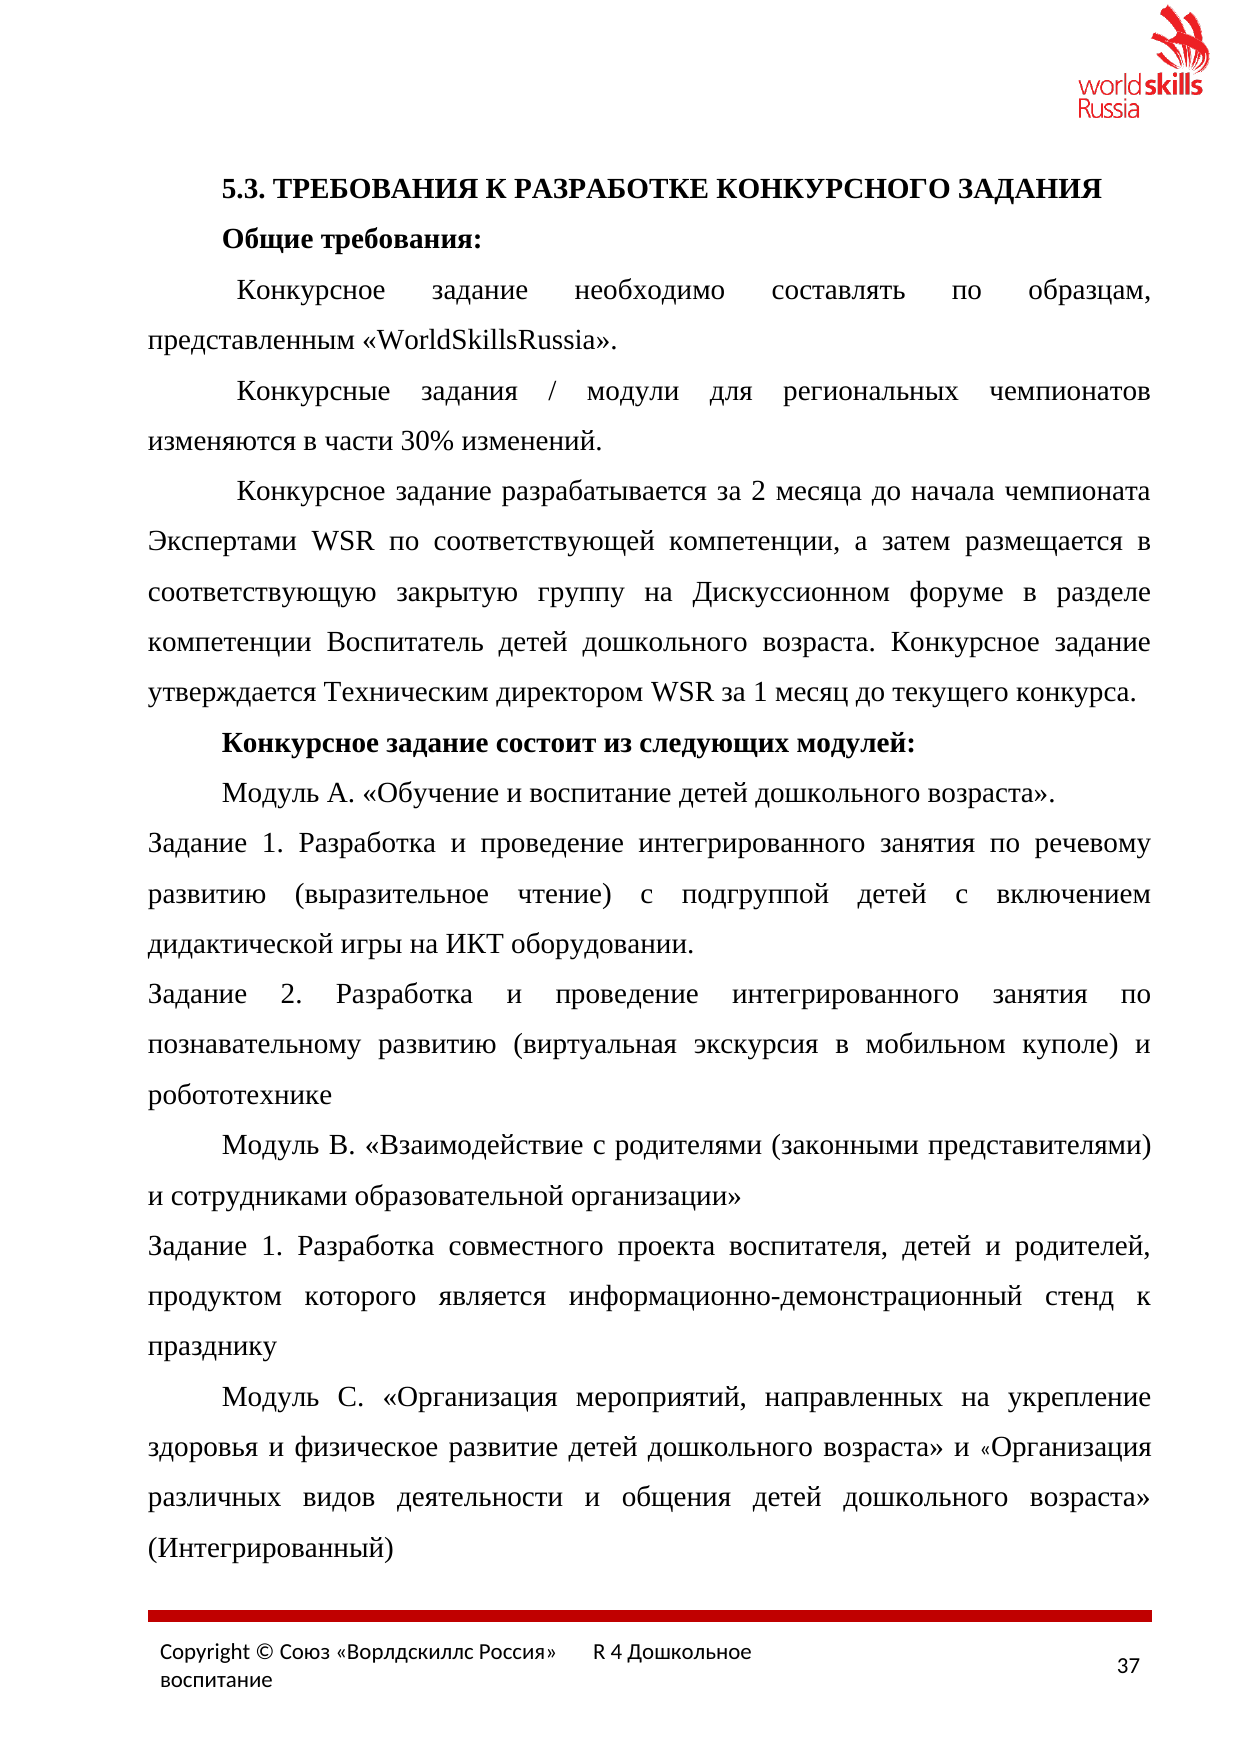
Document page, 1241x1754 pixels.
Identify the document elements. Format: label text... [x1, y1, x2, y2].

text Модуль В. «Взаимодействие с родителями (законными представителями) и сотрудниками образовательной организации» [148, 1127, 1152, 1211]
text Модуль С. «Организация мероприятий, направленных на укрепление здоровья и физическое развитие детей дошкольного возраста» и «Организация различных видов деятельности и общения детей дошкольного возраста» (Интегрированный) [148, 1379, 1152, 1563]
text Конкурсное задание необходимо составлять по образцам, представленным «WorldSkillsRussia». [148, 272, 1152, 356]
list Задание 2. Разработка и проведение интегрированного занятия по познавательному развитию (виртуальная экскурсия в мобильном куполе) и робототехнике [148, 976, 1152, 1111]
text Конкурсные задания / модули для региональных чемпионатов изменяются в части 30% изменений. [148, 373, 1152, 456]
text 5.3. ТРЕБОВАНИЯ К РАЗРАБОТКЕ КОНКУРСНОГО ЗАДАНИЯ [148, 171, 1152, 205]
picture [1078, 4, 1235, 118]
text Модуль А. «Обучение и воспитание детей дошкольного возраста». [148, 775, 1152, 809]
text Конкурсное задание разрабатывается за 2 месяца до начала чемпионата Экспертами WSR по соответствующей компетенции, а затем размещается в соответствующую закрытую группу на Дискуссионном форуме в разделе компетенции Воспитатель детей дошкольного возраста. Конкурсное задание утверждается Техническим директором WSR за 1 месяц до текущего конкурса. [148, 473, 1152, 708]
text Задание 1. Разработка и проведение интегрированного занятия по речевому развитию (выразительное чтение) с подгруппой детей с включением дидактической игры на ИКТ оборудовании. [148, 825, 1152, 959]
list Задание 1. Разработка совместного проекта воспитателя, детей и родителей, продуктом которого является информационно-демонстрационный стенд к празднику [148, 1228, 1152, 1362]
text Общие требования: [148, 222, 1152, 255]
text Конкурсное задание состоит из следующих модулей: [148, 725, 1152, 758]
